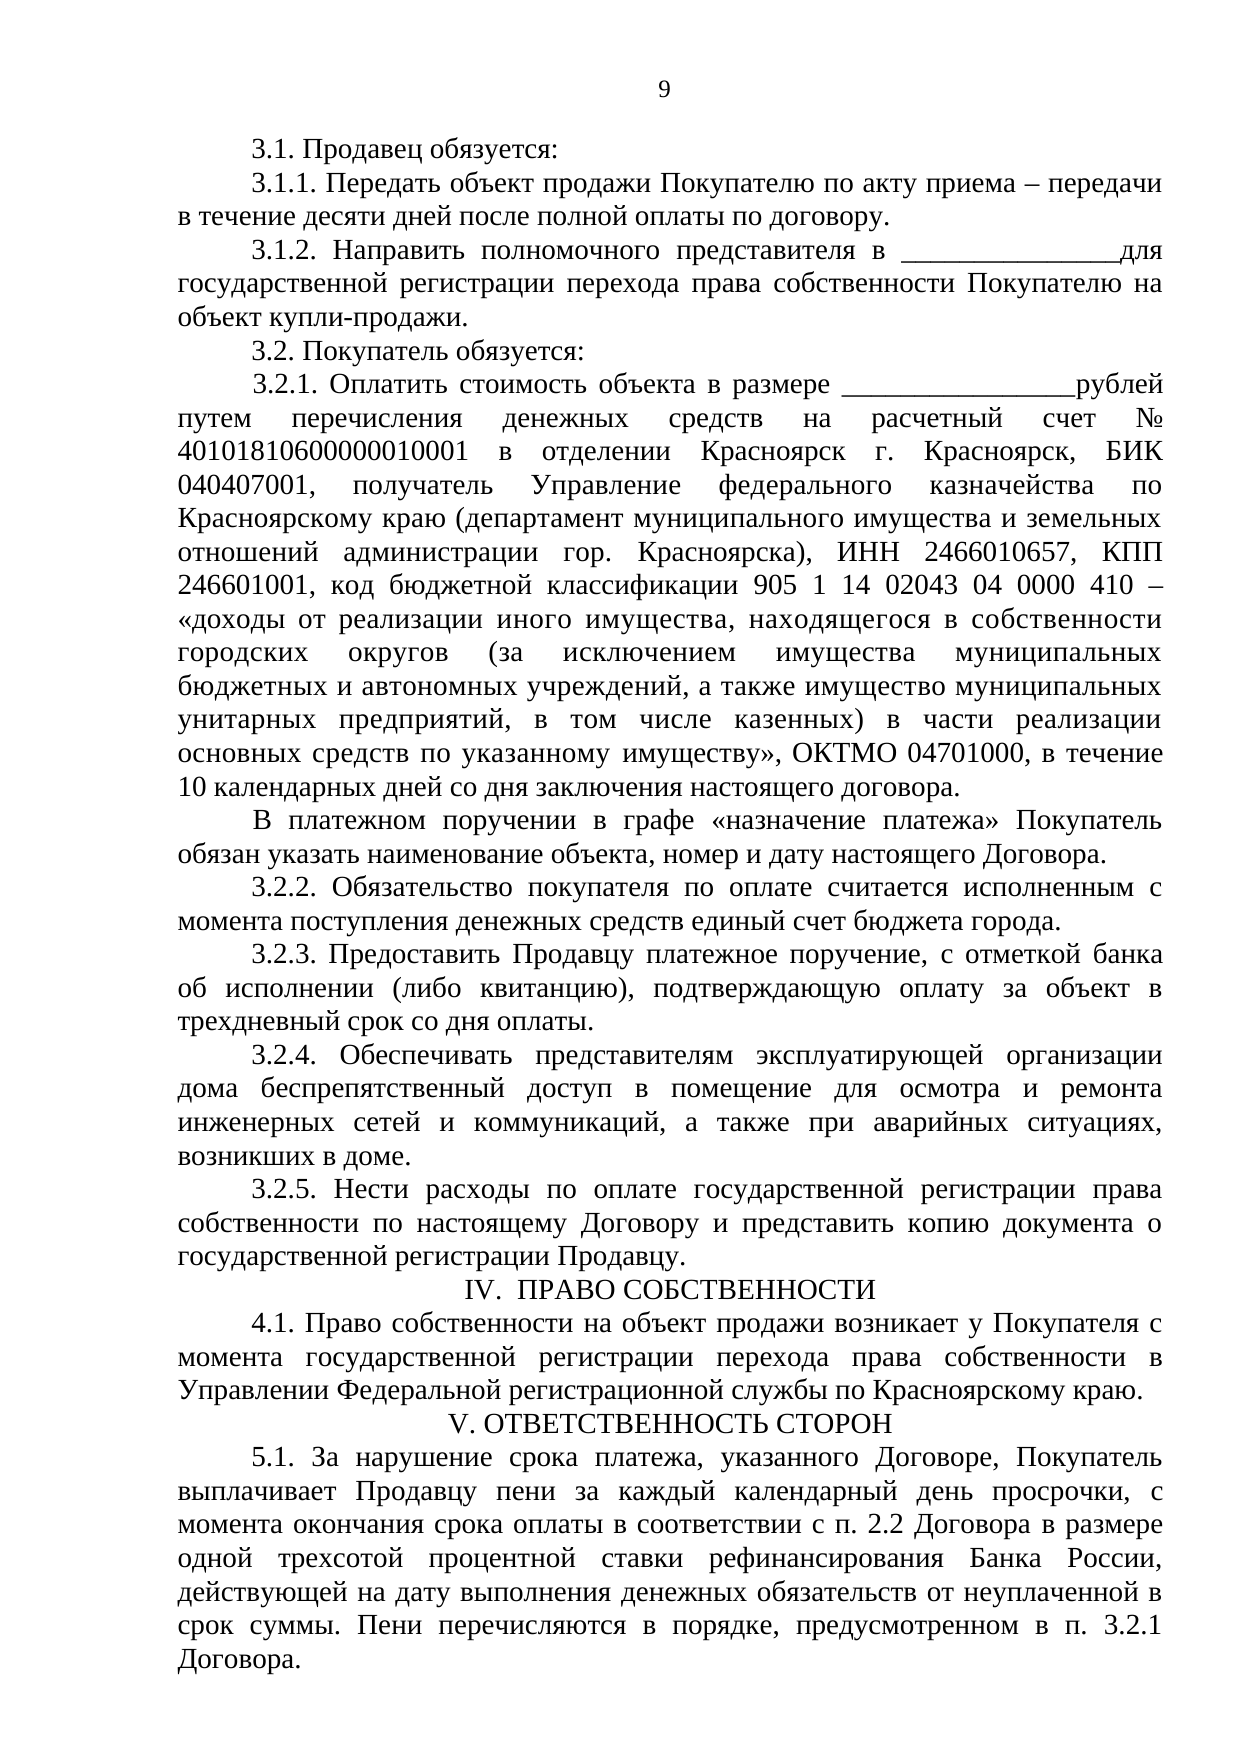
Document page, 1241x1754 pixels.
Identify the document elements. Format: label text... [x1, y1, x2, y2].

text IV. ПРАВО СОБСТВЕННОСТИ [177, 1272, 1163, 1305]
text В платежном поручении в графе «назначение платежа» Покупатель обязан указать наименование объекта, номер и дату настоящего Договора. [177, 802, 1163, 869]
text 3.2.2. Обязательство покупателя по оплате считается исполненным с момента поступления денежных средств единый счет бюджета города. [177, 869, 1163, 936]
text 3.1. Продавец обязуется: [177, 131, 1163, 165]
text 3.2.1. Оплатить стоимость объекта в размере ________________рублей путем перечисления денежных средств на расчетный счет № 40101810600000010001 в отделении Красноярск г. Красноярск, БИК 040407001, получатель Управление федерального казначейства по Красноярскому краю (департамент муниципального имущества и земельных отношений администрации гор. Красноярска), ИНН 2466010657, КПП 246601001, код бюджетной классификации 905 1 14 02043 04 0000 410 – «доходы от реализации иного имущества, находящегося в собственности городских округов (за исключением имущества муниципальных бюджетных и автономных учреждений, а также имущество муниципальных унитарных предприятий, в том числе казенных) в части реализации основных средств по указанному имуществу», ОКТМО 04701000, в течение 10 календарных дней со дня заключения настоящего договора. [177, 366, 1163, 802]
text 3.2.5. Нести расходы по оплате государственной регистрации права собственности по настоящему Договору и представить копию документа о государственной регистрации Продавцу. [177, 1171, 1163, 1272]
text 5.1. За нарушение срока платежа, указанного Договоре, Покупатель выплачивает Продавцу пени за каждый календарный день просрочки, c момента окончания срока оплаты в соответствии с п. 2.2 Договора в размере одной трехсотой процентной ставки рефинансирования Банка России, действующей на дату выполнения денежных обязательств от неуплаченной в срок суммы. Пени перечисляются в порядке, предусмотренном в п. 3.2.1 Договора. [177, 1439, 1163, 1674]
text 4.1. Право собственности на объект продажи возникает у Покупателя с момента государственной регистрации перехода права собственности в Управлении Федеральной регистрационной службы по Красноярскому краю. [177, 1305, 1163, 1406]
text 3.2.4. Обеспечивать представителям эксплуатирующей организации дома беспрепятственный доступ в помещение для осмотра и ремонта инженерных сетей и коммуникаций, а также при аварийных ситуациях, возникших в доме. [177, 1037, 1163, 1171]
text 3.1.1. Передать объект продажи Покупателю по акту приема – передачи в течение десяти дней после полной оплаты по договору. [177, 165, 1163, 232]
text 3.2. Покупатель обязуется: [177, 333, 1163, 366]
text 3.2.3. Предоставить Продавцу платежное поручение, c отметкой банка об исполнении (либо квитанцию), подтверждающую оплату за объект в трехдневный срок со дня оплаты. [177, 936, 1163, 1037]
text V. ОТВЕТСТВЕННОСТЬ СТОРОН [177, 1406, 1163, 1439]
text 3.1.2. Направить полномочного представителя в _______________для государственной регистрации перехода права собственности Покупателю на объект купли-продажи. [177, 232, 1163, 333]
